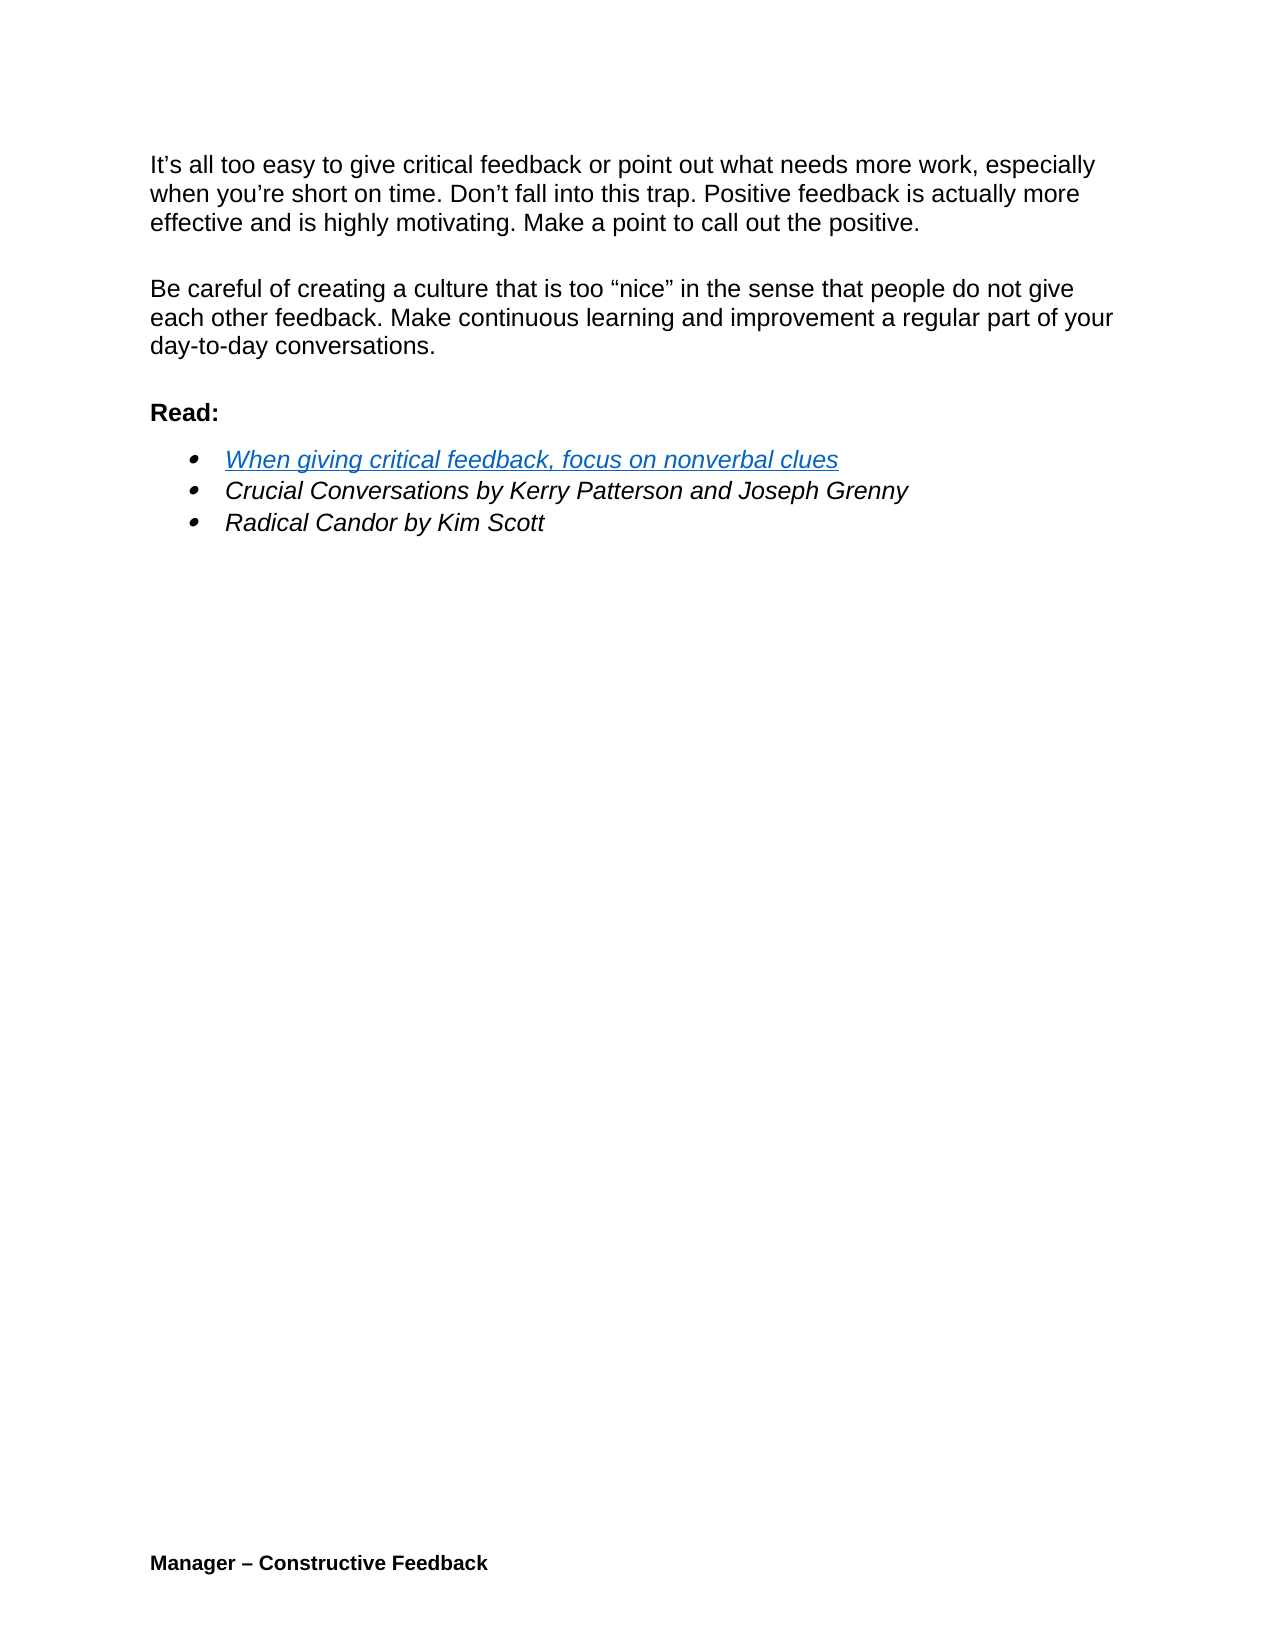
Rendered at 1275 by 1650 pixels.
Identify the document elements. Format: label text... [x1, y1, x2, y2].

list Radical Candor by Kim Scott [187, 507, 1125, 536]
text It’s all too easy to give critical feedback or point out what needs more work, especially when you’re short on time. Don’t fall into this trap. Positive feedback is actually more effective and is highly motivating. Make a point to call out the positive. [150, 150, 1125, 236]
text Be careful of creating a culture that is too “nice” in the sense that people do not give each other feedback. Make continuous learning and improvement a regular part of your day-to-day conversations. [150, 274, 1125, 360]
list Crucial Conversations by Kerry Patterson and Joseph Grenny [187, 476, 1125, 505]
list When giving critical feedback, focus on nonverbal clues [187, 445, 1125, 474]
text Read: [150, 397, 1125, 426]
